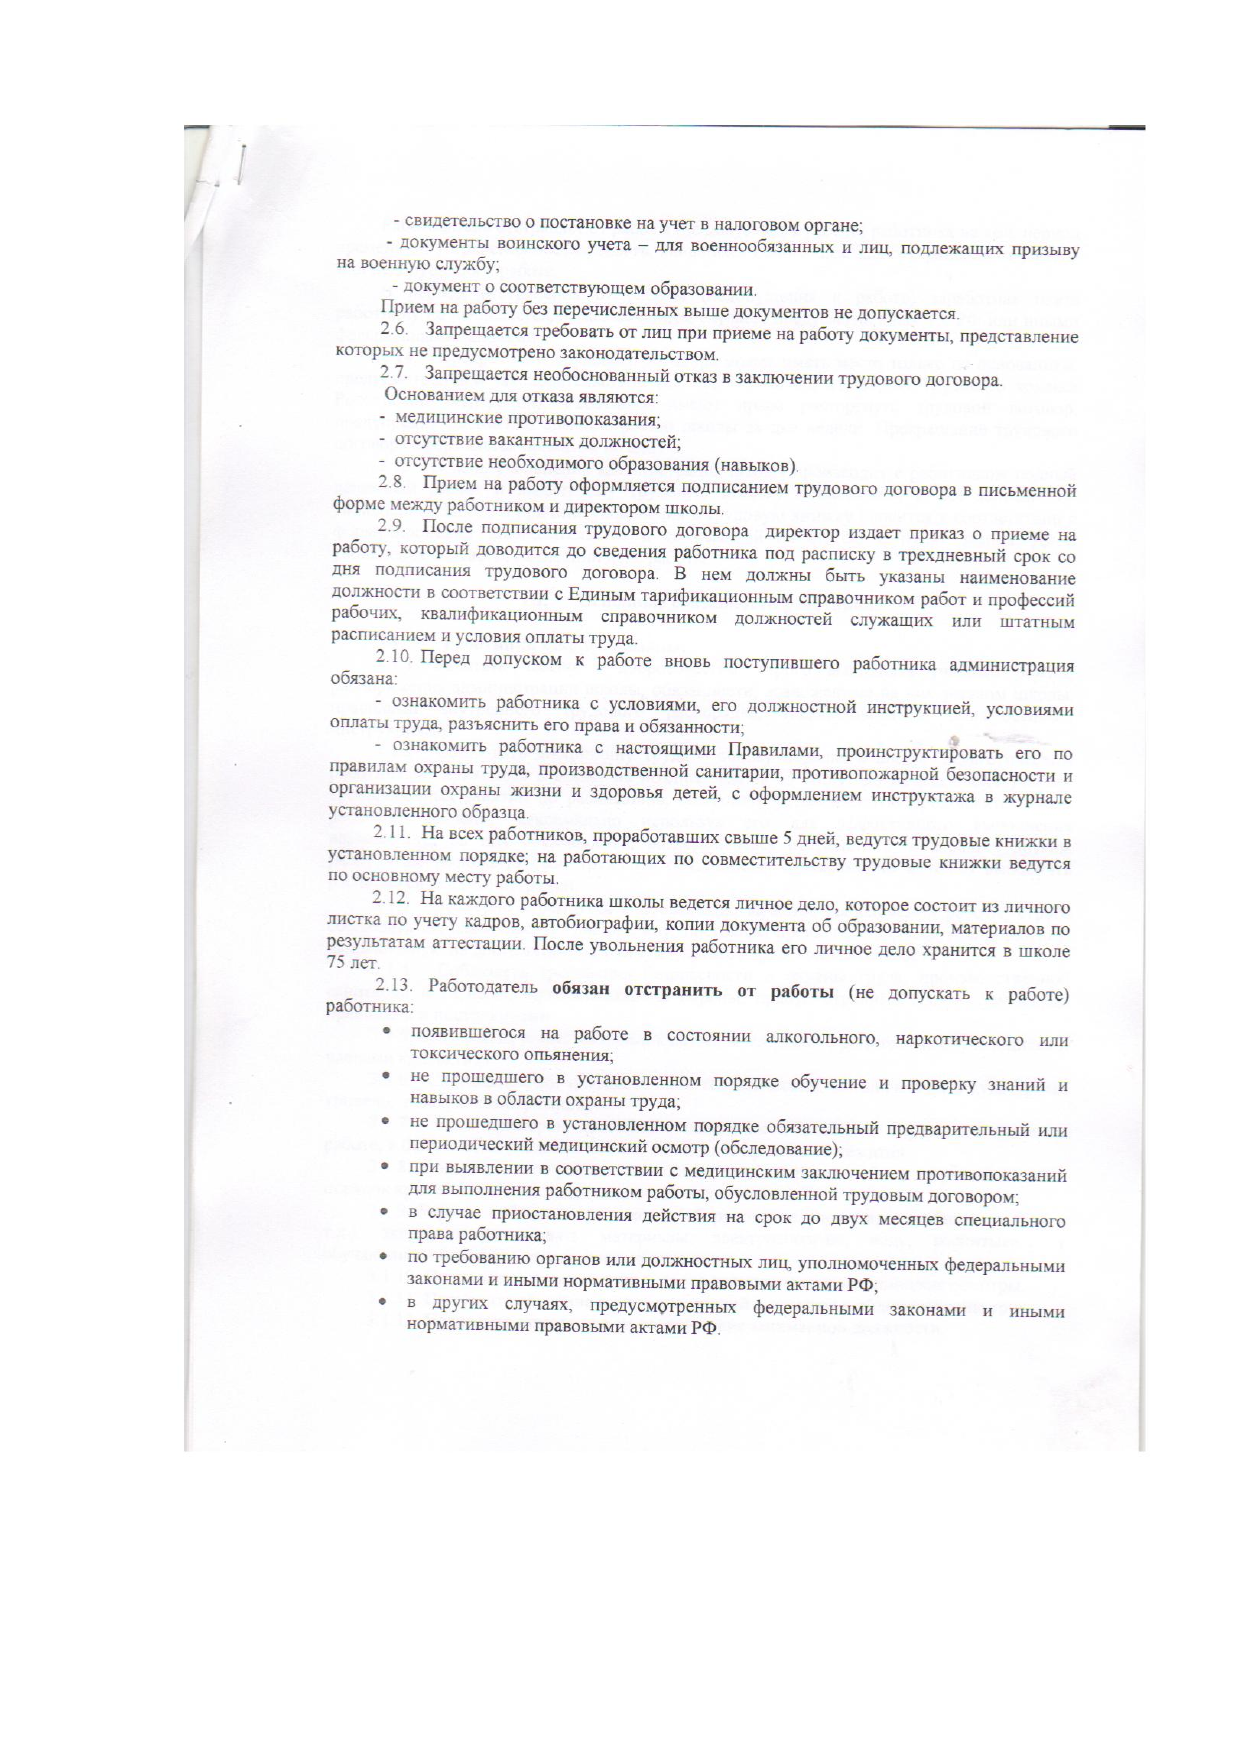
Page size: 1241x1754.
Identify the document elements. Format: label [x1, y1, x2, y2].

picture [177, 118, 1152, 1458]
